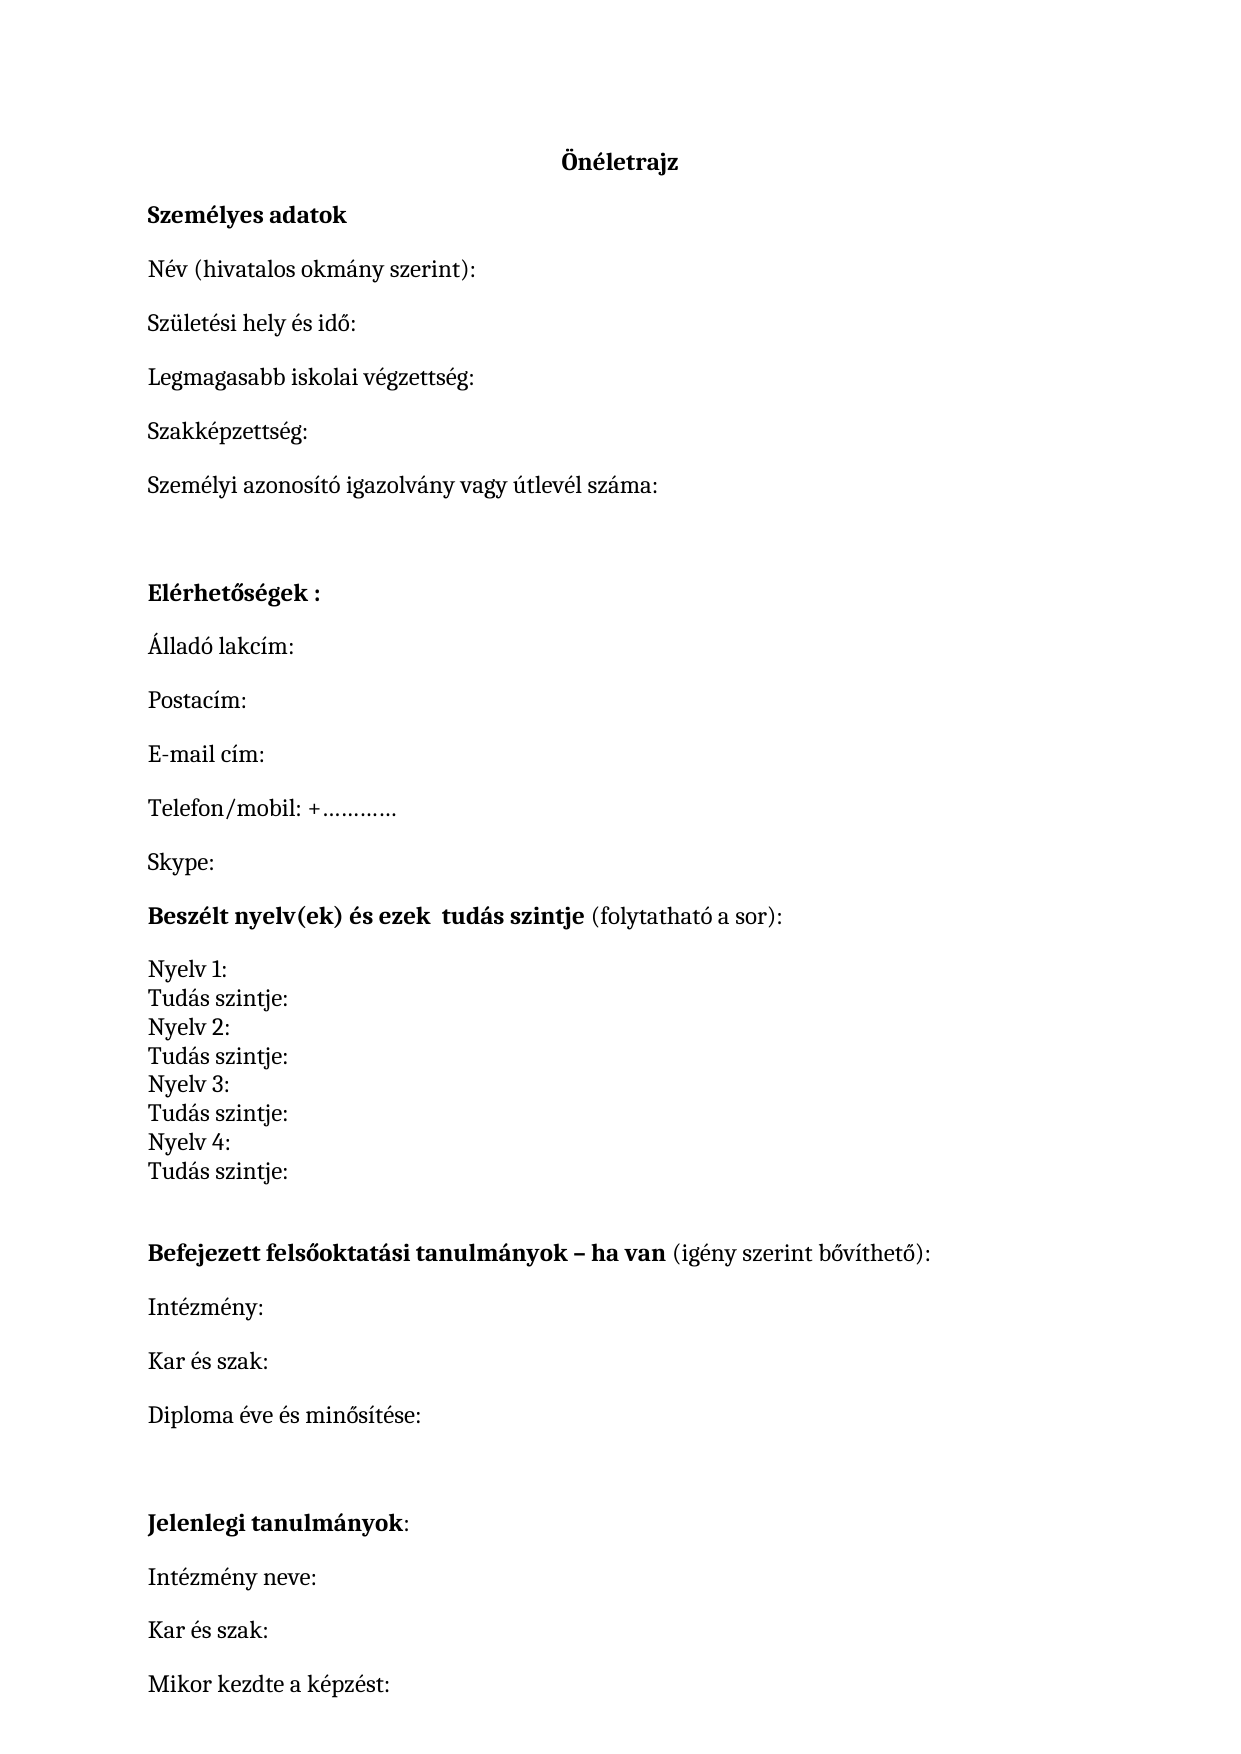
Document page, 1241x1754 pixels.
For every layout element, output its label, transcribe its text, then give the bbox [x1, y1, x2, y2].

text Intézmény: [148, 1293, 1093, 1322]
text Befejezett felsőoktatási tanulmányok – ha van (igény szerint bővíthető): [148, 1239, 1093, 1268]
text Nyelv 3: [148, 1070, 1093, 1099]
text Tudás szintje: [148, 1157, 1093, 1185]
text Tudás szintje: [148, 984, 1093, 1013]
text Név (hivatalos okmány szerint): [148, 255, 1093, 284]
text Személyi azonosító igazolvány vagy útlevél száma: [148, 471, 1093, 499]
text Születési hely és idő: [148, 309, 1093, 338]
text Telefon/mobil: +………… [148, 794, 1093, 823]
text Mikor kezdte a képzést: [148, 1670, 1093, 1699]
text Álladó lakcím: [148, 632, 1093, 661]
text Beszélt nyelv(ek) és ezek tudás szintje (folytatható a sor): [148, 902, 1093, 930]
text Nyelv 1: [148, 955, 1093, 984]
text Nyelv 4: [148, 1128, 1093, 1157]
text Személyes adatok [148, 201, 1093, 230]
text Skype: [148, 848, 1093, 876]
text Kar és szak: [148, 1616, 1093, 1645]
text Nyelv 2: [148, 1013, 1093, 1042]
text Intézmény neve: [148, 1562, 1093, 1591]
text Önéletrajz [148, 148, 1093, 176]
text Legmagasabb iskolai végzettség: [148, 363, 1093, 392]
text E-mail cím: [148, 740, 1093, 769]
text Tudás szintje: [148, 1042, 1093, 1070]
text Jelenlegi tanulmányok: [148, 1508, 1093, 1537]
text Szakképzettség: [148, 417, 1093, 446]
text Tudás szintje: [148, 1099, 1093, 1128]
text Postacím: [148, 686, 1093, 715]
text Kar és szak: [148, 1347, 1093, 1376]
text Elérhetőségek : [148, 578, 1093, 607]
text Diploma éve és minősítése: [148, 1401, 1093, 1429]
